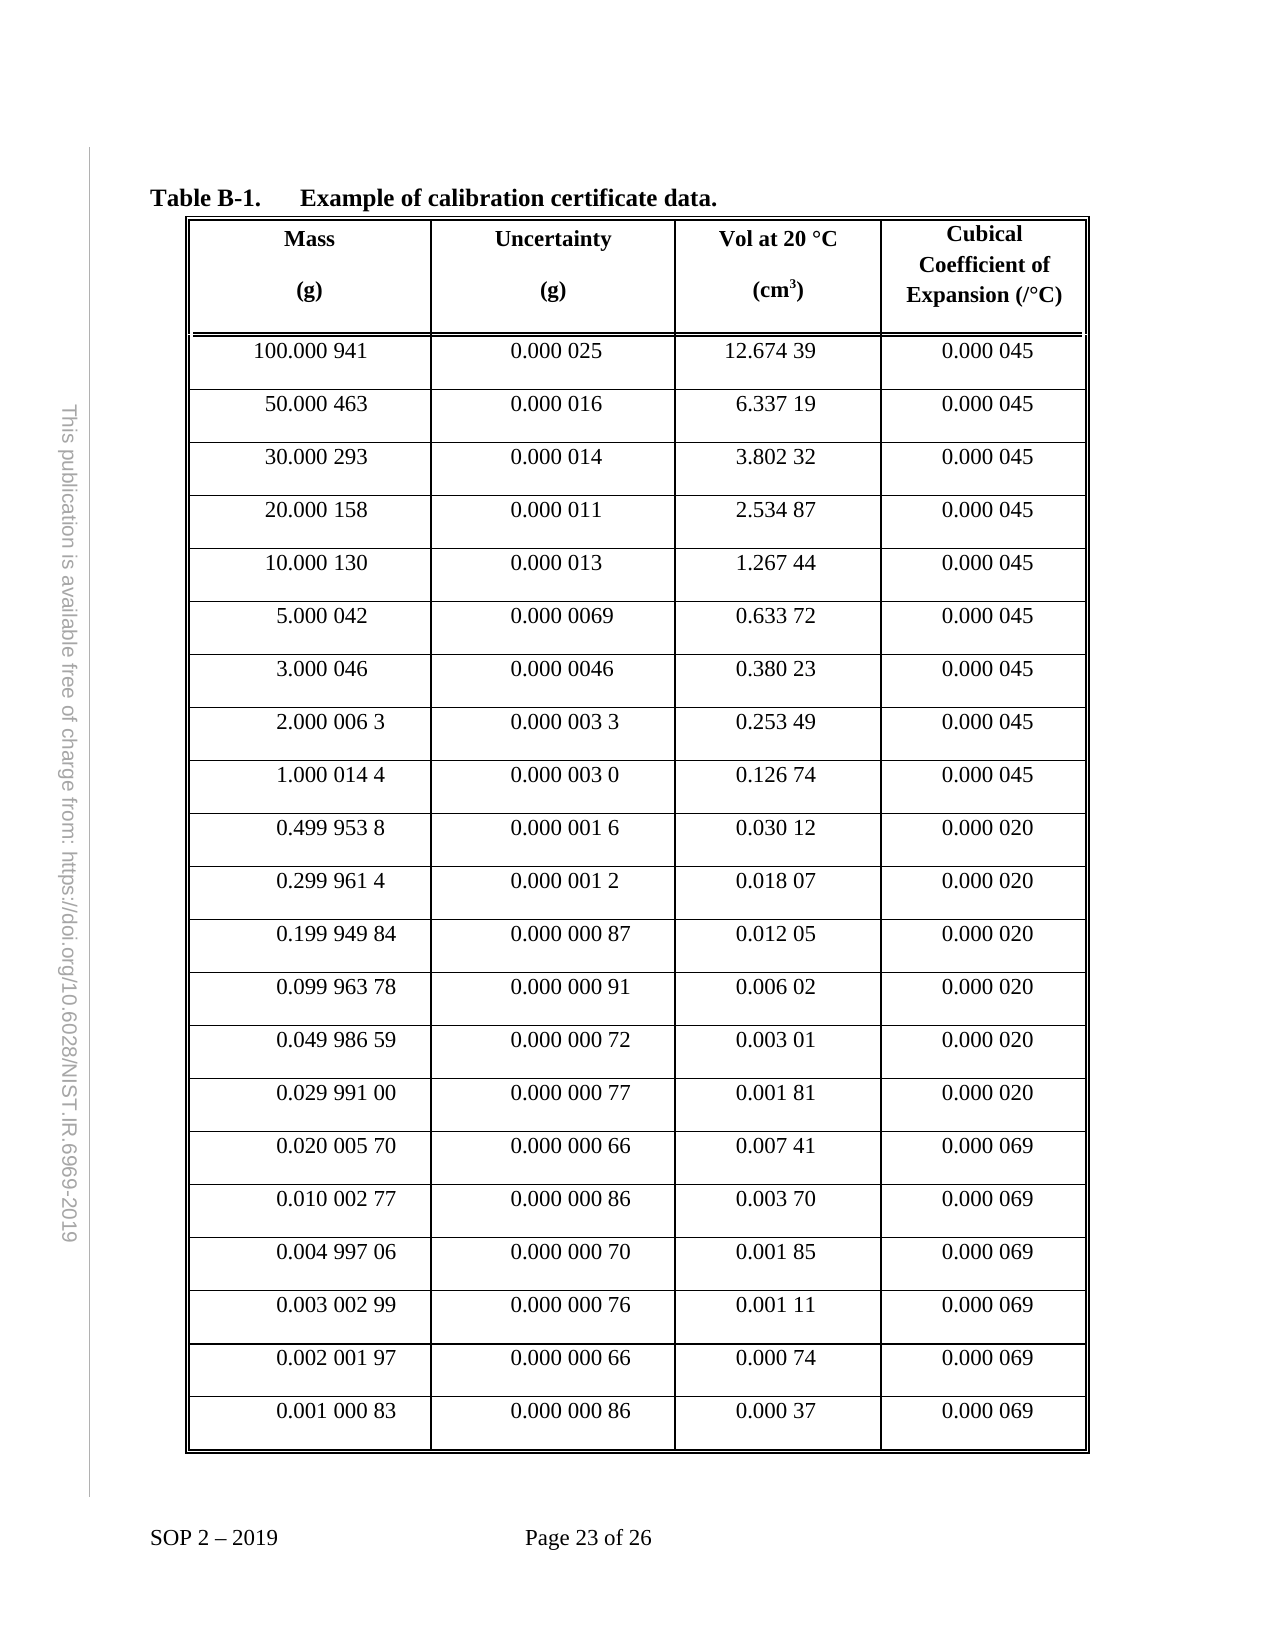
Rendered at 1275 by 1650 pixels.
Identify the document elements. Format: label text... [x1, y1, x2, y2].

table_cell 0.000 069 [882, 1291, 1085, 1343]
table_cell 0.000 020 [882, 814, 1085, 866]
table_header Vol at 20 °C (cm3) [676, 221, 880, 332]
table_cell 0.000 000 87 [432, 920, 674, 972]
table_cell 0.002 001 97 [190, 1345, 430, 1396]
table_cell 0.000 000 66 [432, 1345, 674, 1396]
table_cell 0.006 02 [676, 973, 880, 1025]
table_cell 0.000 045 [882, 390, 1085, 441]
table_cell 0.000 045 [882, 443, 1085, 494]
table_cell 2.534 87 [676, 496, 880, 547]
table_cell 0.020 005 70 [190, 1132, 430, 1184]
table_cell 0.000 37 [676, 1397, 880, 1449]
table_cell 3.000 046 [190, 655, 430, 707]
table_cell 0.000 000 76 [432, 1291, 674, 1343]
table_cell 0.499 953 8 [190, 814, 430, 866]
table_cell 20.000 158 [190, 496, 430, 547]
table_cell 0.000 069 [882, 1397, 1085, 1449]
table_cell 0.000 003 0 [432, 761, 674, 813]
table_cell 0.000 003 3 [432, 708, 674, 759]
table_cell 0.000 001 2 [432, 867, 674, 919]
table_cell 0.000 000 77 [432, 1079, 674, 1131]
table_cell 0.000 069 [882, 1132, 1085, 1184]
table_cell 0.000 74 [676, 1345, 880, 1396]
table_cell 12.674 39 [676, 337, 880, 388]
table_cell 0.030 12 [676, 814, 880, 866]
table_cell 0.000 000 91 [432, 973, 674, 1025]
table_cell 0.000 045 [882, 332, 1087, 388]
table_cell 0.012 05 [676, 920, 880, 972]
table_cell 0.000 020 [882, 973, 1085, 1025]
table_cell 0.000 020 [882, 1079, 1085, 1131]
table_cell 0.001 81 [676, 1079, 880, 1131]
table_cell 5.000 042 [190, 602, 430, 653]
table_cell 0.299 961 4 [190, 867, 430, 919]
table_cell 0.000 0069 [432, 602, 674, 653]
table_cell 0.010 002 77 [190, 1185, 430, 1237]
table_cell 0.000 020 [882, 867, 1085, 919]
table_cell 0.001 85 [676, 1238, 880, 1290]
table_cell 0.000 000 86 [432, 1397, 674, 1449]
table_cell 0.633 72 [676, 602, 880, 653]
table_cell 10.000 130 [190, 549, 430, 601]
table_cell 0.000 013 [432, 549, 674, 601]
table_cell 0.000 000 66 [432, 1132, 674, 1184]
table_cell 0.003 70 [676, 1185, 880, 1237]
table_cell 0.000 045 [882, 708, 1085, 759]
table_cell 0.000 016 [432, 390, 674, 441]
text Table B-1. Example of calibration certificate data. [150, 183, 1125, 211]
table_cell 0.007 41 [676, 1132, 880, 1184]
table_cell 0.253 49 [676, 708, 880, 759]
table_cell 0.000 045 [882, 549, 1085, 601]
table_cell 0.029 991 00 [190, 1079, 430, 1131]
table_cell 0.000 020 [882, 1026, 1085, 1078]
table_cell 0.000 069 [882, 1345, 1085, 1396]
table_cell 0.000 001 6 [432, 814, 674, 866]
table_cell 0.001 11 [676, 1291, 880, 1343]
table_cell 0.018 07 [676, 867, 880, 919]
table_cell 0.000 000 86 [432, 1185, 674, 1237]
table_cell 1.000 014 4 [190, 761, 430, 813]
table_cell 0.003 002 99 [190, 1291, 430, 1343]
table_header Cubical Coefficient of Expansion (/°C) [882, 221, 1085, 332]
table_cell 0.000 011 [432, 496, 674, 547]
table_cell 50.000 463 [190, 390, 430, 441]
table_cell 0.000 069 [882, 1238, 1085, 1290]
table_cell 0.000 045 [882, 602, 1085, 653]
table_cell 0.000 000 70 [432, 1238, 674, 1290]
table_header Uncertainty (g) [432, 221, 674, 332]
table_cell 0.000 045 [882, 655, 1085, 707]
table_cell 0.380 23 [676, 655, 880, 707]
table_cell 3.802 32 [676, 443, 880, 494]
table_cell 0.000 020 [882, 920, 1085, 972]
table_cell 0.199 949 84 [190, 920, 430, 972]
table_cell 0.000 025 [432, 337, 674, 388]
table_cell 30.000 293 [190, 443, 430, 494]
table_cell 0.001 000 83 [190, 1397, 430, 1449]
table_cell 0.049 986 59 [190, 1026, 430, 1078]
table_cell 0.004 997 06 [190, 1238, 430, 1290]
table_cell 2.000 006 3 [190, 708, 430, 759]
table_cell 100.000 941 [188, 332, 430, 388]
table_cell 1.267 44 [676, 549, 880, 601]
table_cell 0.003 01 [676, 1026, 880, 1078]
table_cell 0.000 0046 [432, 655, 674, 707]
table_cell 0.000 014 [432, 443, 674, 494]
table_header Mass (g) [190, 221, 430, 332]
table_cell 6.337 19 [676, 390, 880, 441]
table_cell 0.099 963 78 [190, 973, 430, 1025]
table_cell 0.000 045 [882, 496, 1085, 547]
table_cell 0.126 74 [676, 761, 880, 813]
table_cell 0.000 000 72 [432, 1026, 674, 1078]
table_cell 0.000 069 [882, 1185, 1085, 1237]
table_cell 0.000 045 [882, 761, 1085, 813]
